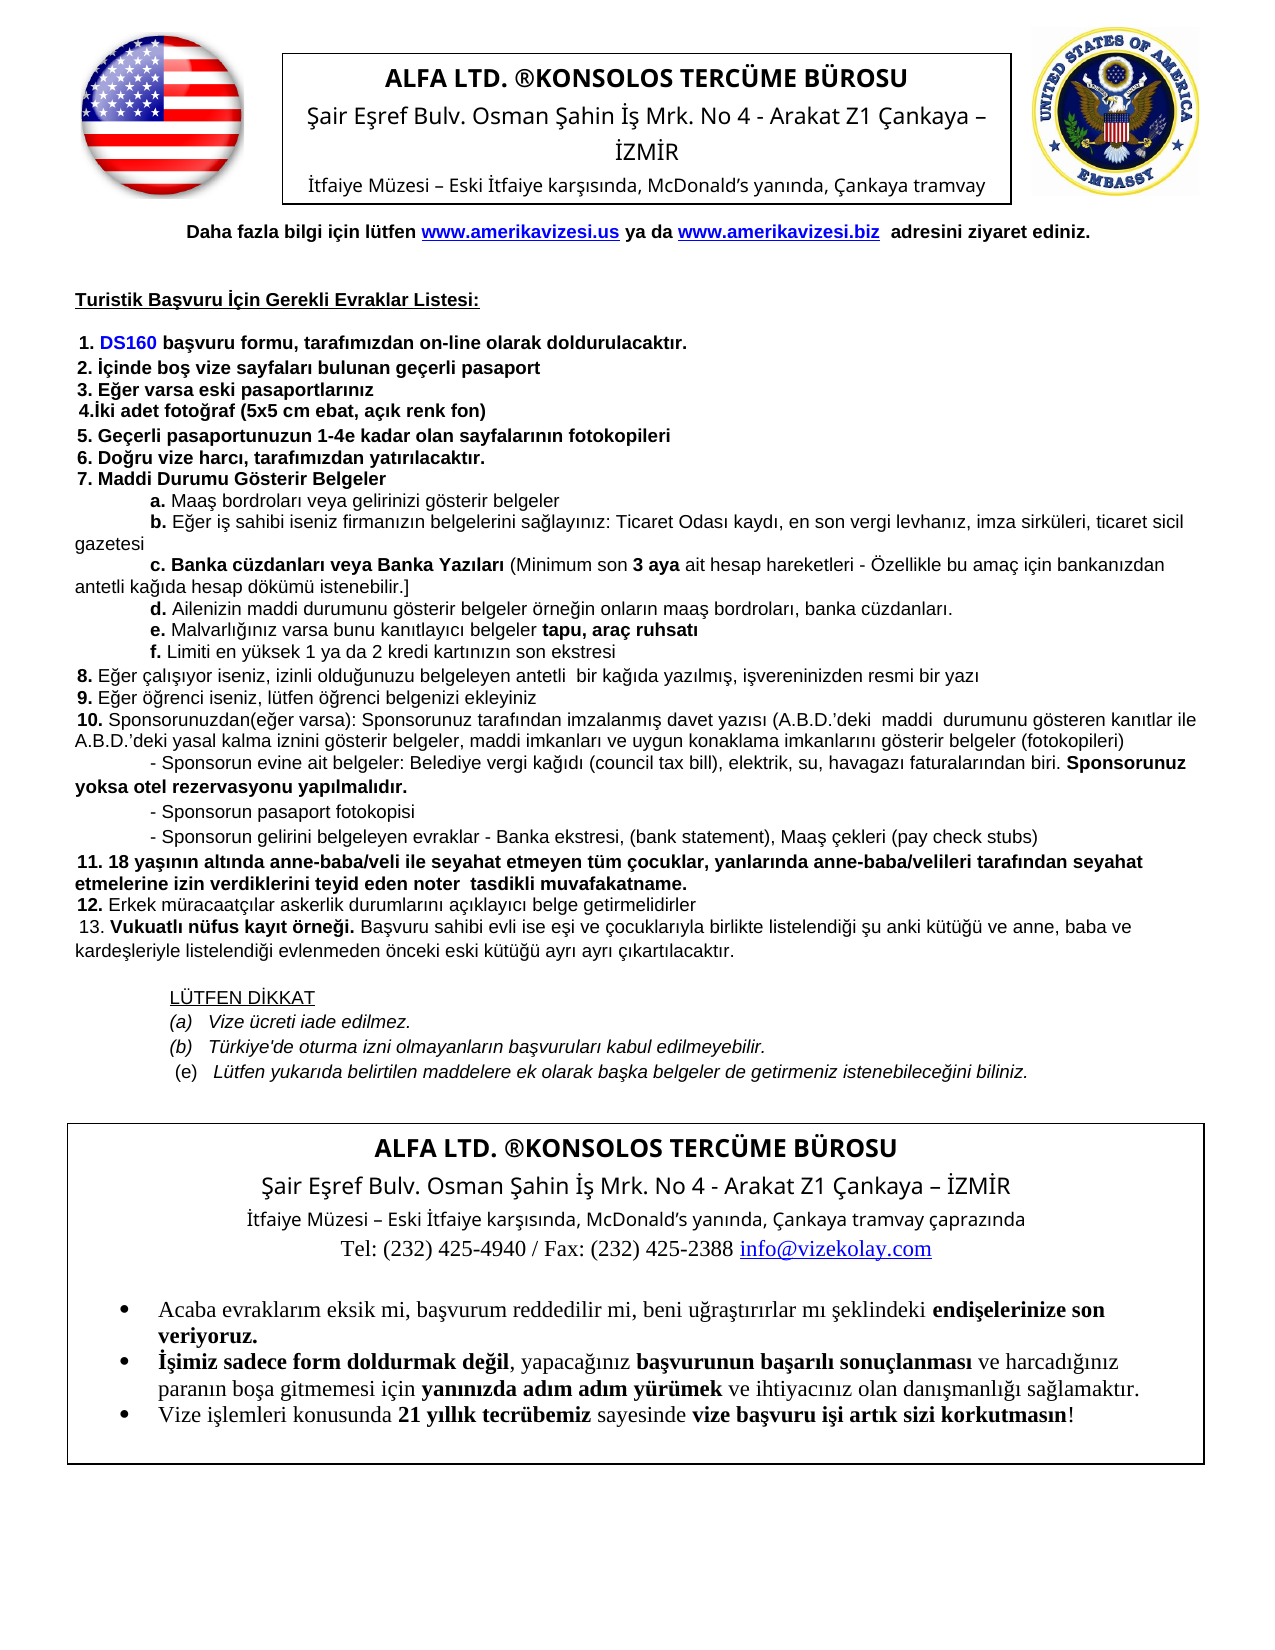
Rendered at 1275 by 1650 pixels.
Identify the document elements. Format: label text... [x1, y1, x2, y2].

text 10. Sponsorunuzdan(eğer varsa): Sponsorunuz tarafından imzalanmış davet yazısı (A.B.D.’deki maddi durumunu gösteren kanıtlar ile A.B.D.’deki yasal kalma iznini gösterir belgeler, maddi imkanları ve uygun konaklama imkanlarını gösterir belgeler (fotokopileri) [74, 708, 1202, 752]
picture [1031, 27, 1200, 196]
text (e) Lütfen yukarıda belirtilen maddelere ek olarak başka belgeler de getirmeniz istenebileceğini biliniz. [75, 1061, 1201, 1082]
text f. Limiti en yüksek 1 ya da 2 kredi kartınızın son ekstresi [75, 641, 1201, 662]
text 3. Eğer varsa eski pasaportlarınız [74, 378, 1202, 400]
text 11. 18 yaşının altında anne-baba/veli ile seyahat etmeyen tüm çocuklar, yanlarında anne-baba/velileri tarafından seyahat etmelerine izin verdiklerini teyid eden noter tasdikli muvafakatname. [74, 851, 1202, 894]
text - Sponsorun evine ait belgeler: Belediye vergi kağıdı (council tax bill), elektrik, su, havagazı faturalarından biri. Sponsorunuz yoksa otel rezervasyonu yapılmalıdır. [75, 752, 1201, 798]
text 13. Vukuatlı nüfus kayıt örneği. Başvuru sahibi evli ise eşi ve çocuklarıyla birlikte listelendiği şu anki kütüğü ve anne, baba ve kardeşleriyle listelendiği evlenmeden önceki eski kütüğü ayrı ayrı çıkartılacaktır. [75, 915, 1201, 962]
picture [80, 32, 245, 199]
text - Sponsorun pasaport fotokopisi [75, 801, 1201, 823]
text 6. Doğru vize harcı, tarafımızdan yatırılacaktır. [74, 446, 1202, 468]
text Turistik Başvuru İçin Gerekli Evraklar Listesi: [75, 289, 1201, 311]
text c. Banka cüzdanları veya Banka Yazıları (Minimum son 3 aya ait hesap hareketleri - Özellikle bu amaç için bankanızdan antetli kağıda hesap dökümü istenebilir.] [74, 554, 1202, 597]
text 2. İçinde boş vize sayfaları bulunan geçerli pasaport [74, 357, 1202, 378]
text a. Maaş bordroları veya gelirinizi gösterir belgeler [74, 489, 1202, 511]
text (a) Vize ücreti iade edilmez. [75, 1011, 1201, 1033]
text 5. Geçerli pasaportunuzun 1-4e kadar olan sayfalarının fotokopileri [74, 425, 1202, 446]
text b. Eğer iş sahibi iseniz firmanızın belgelerini sağlayınız: Ticaret Odası kaydı, en son vergi levhanız, imza sirküleri, ticaret sicil gazetesi [74, 511, 1202, 554]
text 4.İki adet fotoğraf (5x5 cm ebat, açık renk fon) [75, 400, 1201, 422]
text 8. Eğer çalışıyor iseniz, izinli olduğunuzu belgeleyen antetli bir kağıda yazılmış, işvereninizden resmi bir yazı [74, 665, 1202, 687]
text LÜTFEN DİKKAT [75, 987, 1201, 1008]
text 9. Eğer öğrenci iseniz, lütfen öğrenci belgenizi ekleyiniz [74, 687, 1202, 708]
text (b) Türkiye'de oturma izni olmayanların başvuruları kabul edilmeyebilir. [75, 1036, 1201, 1058]
text e. Malvarlığınız varsa bunu kanıtlayıcı belgeler tapu, araç ruhsatı [74, 619, 1202, 641]
text 1. DS160 başvuru formu, tarafımızdan on-line olarak doldurulacaktır. [75, 332, 1201, 354]
text - Sponsorun gelirini belgeleyen evraklar - Banka ekstresi, (bank statement), Maaş çekleri (pay check stubs) [75, 826, 1201, 847]
text 7. Maddi Durumu Gösterir Belgeler [74, 468, 1202, 489]
text Daha fazla bilgi için lütfen www.amerikavizesi.us ya da www.amerikavizesi.biz adresini ziyaret ediniz. [75, 221, 1201, 243]
text d. Ailenizin maddi durumunu gösterir belgeler örneğin onların maaş bordroları, banka cüzdanları. [74, 597, 1202, 619]
text 12. Erkek müracaatçılar askerlik durumlarını açıklayıcı belge getirmelidirler [74, 894, 1202, 915]
